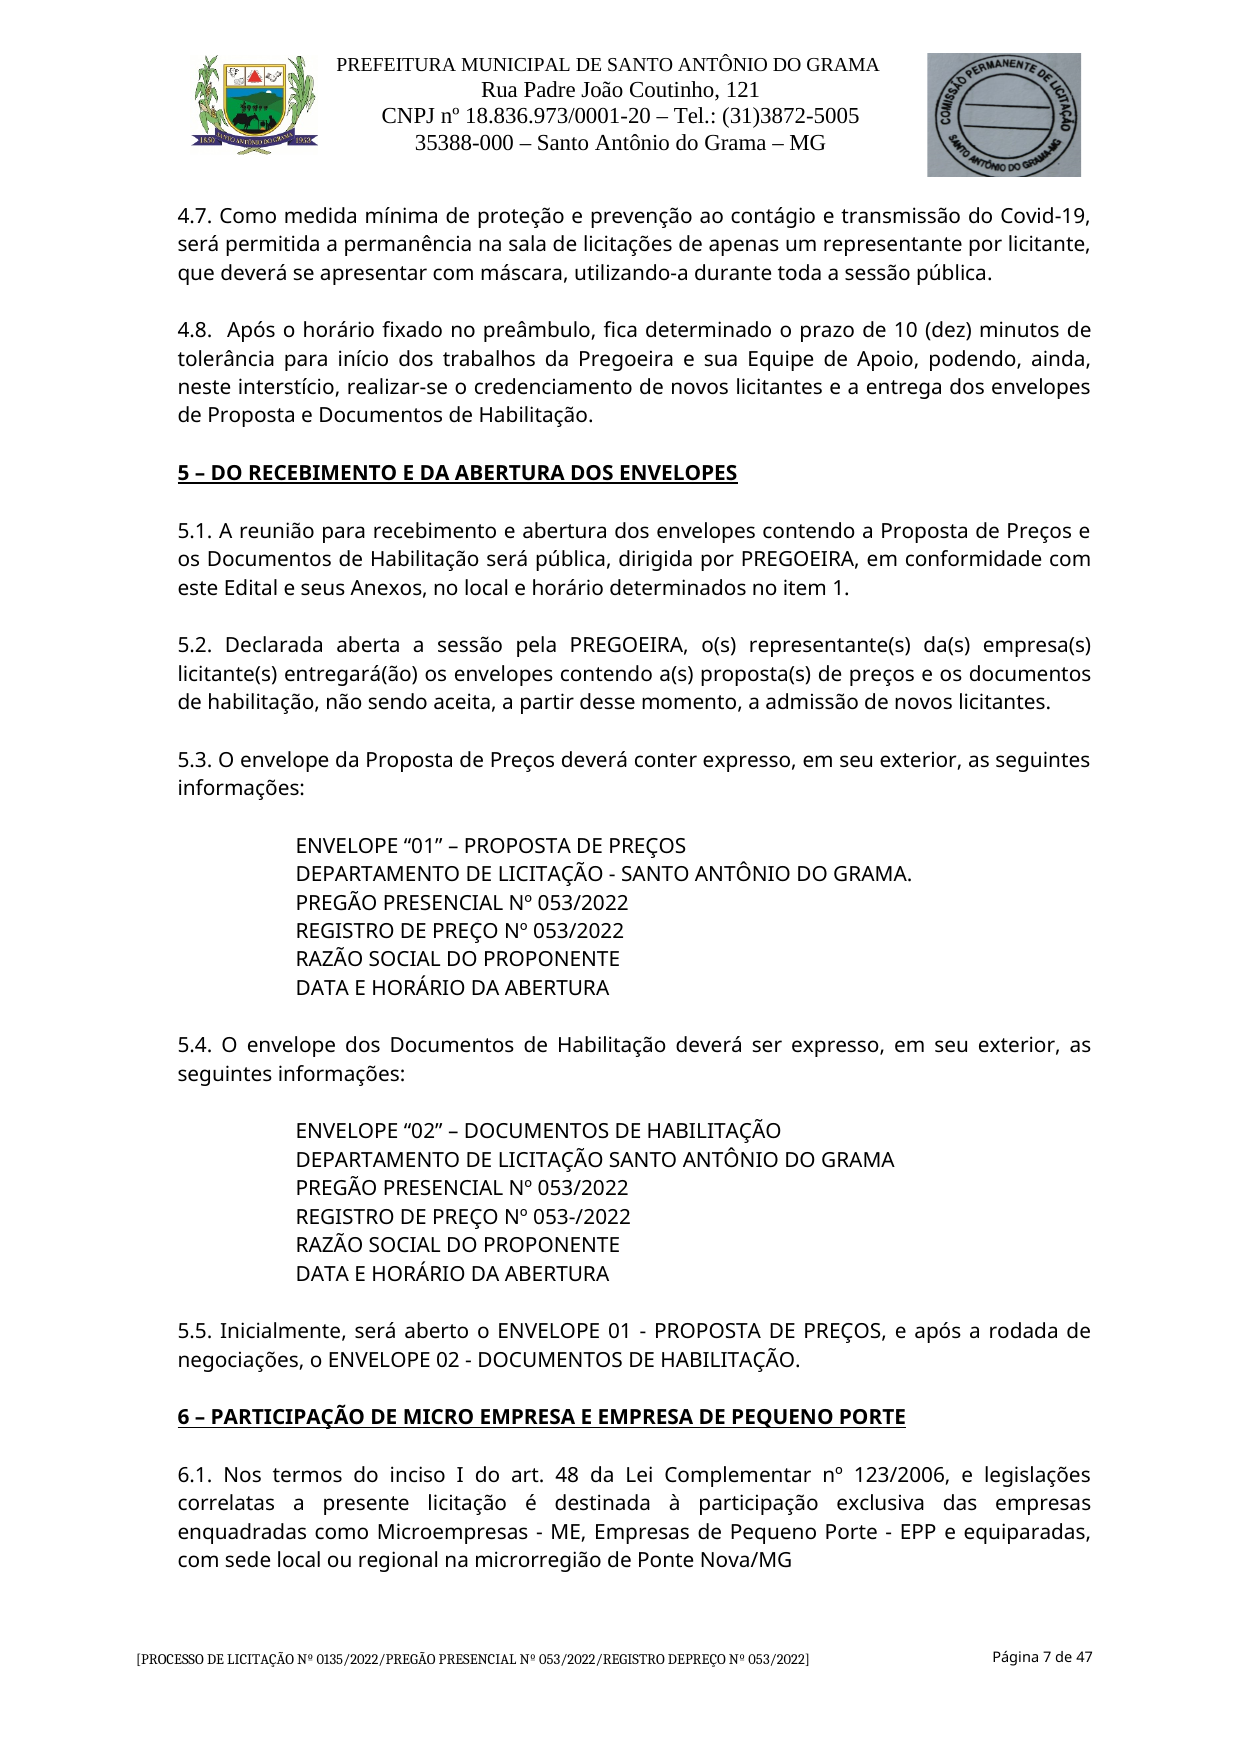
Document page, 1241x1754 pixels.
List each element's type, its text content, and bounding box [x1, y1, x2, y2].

text DATA E HORÁRIO DA ABERTURA [295, 1259, 1092, 1287]
text DEPARTAMENTO DE LICITAÇÃO - SANTO ANTÔNIO DO GRAMA. [295, 859, 1092, 888]
text 5.2. Declarada aberta a sessão pela PREGOEIRA, o(s) representante(s) da(s) empresa(s) licitante(s) entregará(ão) os envelopes contendo a(s) proposta(s) de preços e os documentos de habilitação, não sendo aceita, a partir desse momento, a admissão de novos licitantes. [177, 630, 1092, 716]
text DEPARTAMENTO DE LICITAÇÃO SANTO ANTÔNIO DO GRAMA [295, 1145, 1092, 1173]
text 5.1. A reunião para recebimento e abertura dos envelopes contendo a Proposta de Preços e os Documentos de Habilitação será pública, dirigida por PREGOEIRA, em conformidade com este Edital e seus Anexos, no local e horário determinados no item 1. [177, 516, 1092, 601]
text 5.4. O envelope dos Documentos de Habilitação deverá ser expresso, em seu exterior, as seguintes informações: [177, 1031, 1092, 1087]
text 4.7. Como medida mínima de proteção e prevenção ao contágio e transmissão do Covid-19, será permitida a permanência na sala de licitações de apenas um representante por licitante, que deverá se apresentar com máscara, utilizando-a durante toda a sessão pública. [177, 201, 1092, 286]
text PREGÃO PRESENCIAL Nº 053/2022 [295, 888, 1092, 916]
text PREGÃO PRESENCIAL Nº 053/2022 [295, 1173, 1092, 1202]
text REGISTRO DE PREÇO Nº 053/2022 [295, 916, 1092, 944]
text ENVELOPE “ – PROPOSTA DE PREÇOS [295, 831, 1092, 859]
text 4.8. Após o horário fixado no preâmbulo, fica determinado o prazo de 10 (dez) minutos de tolerância para início dos trabalhos da Pregoeira e sua Equipe de Apoio, podendo, ainda, neste interstício, realizar-se o credenciamento de novos licitantes e a entrega dos envelopes de Proposta e Documentos de Habilitação. [177, 315, 1092, 429]
text ENVELOPE “ – DOCUMENTOS DE HABILITAÇÃO [295, 1117, 1092, 1145]
text 5.3. O envelope da Proposta de Preços deverá conter expresso, em seu exterior, as seguintes informações: [177, 745, 1092, 802]
picture [927, 53, 1082, 177]
text DATA E HORÁRIO DA ABERTURA [295, 973, 1092, 1001]
text 6.1. Nos termos do inciso I do art. 48 da Lei Complementar nº 123/2006, e legislações correlatas a presente licitação é destinada à participação exclusiva das empresas enquadradas como Microempresas - ME, Empresas de Pequeno Porte - EPP e equiparadas, com sede local ou regional na microrregião de Ponte Nova/MG [177, 1460, 1092, 1574]
text 5.5. Inicialmente, será aberto o ENVELOPE 01 - PROPOSTA DE PREÇOS, e após a rodada de negociações, o ENVELOPE 02 - DOCUMENTOS DE HABILITAÇÃO. [177, 1316, 1092, 1373]
text RAZÃO SOCIAL DO PROPONENTE [295, 944, 1092, 973]
picture [190, 55, 319, 155]
text 6 – PARTICIPAÇÃO DE MICRO EMPRESA E EMPRESA DE PEQUENO PORTE [177, 1402, 1092, 1431]
text RAZÃO SOCIAL DO PROPONENTE [295, 1230, 1092, 1259]
text REGISTRO DE PREÇO Nº 053-/2022 [295, 1202, 1092, 1230]
text 5 – DO RECEBIMENTO E DA ABERTURA DOS ENVELOPES [177, 458, 1092, 487]
